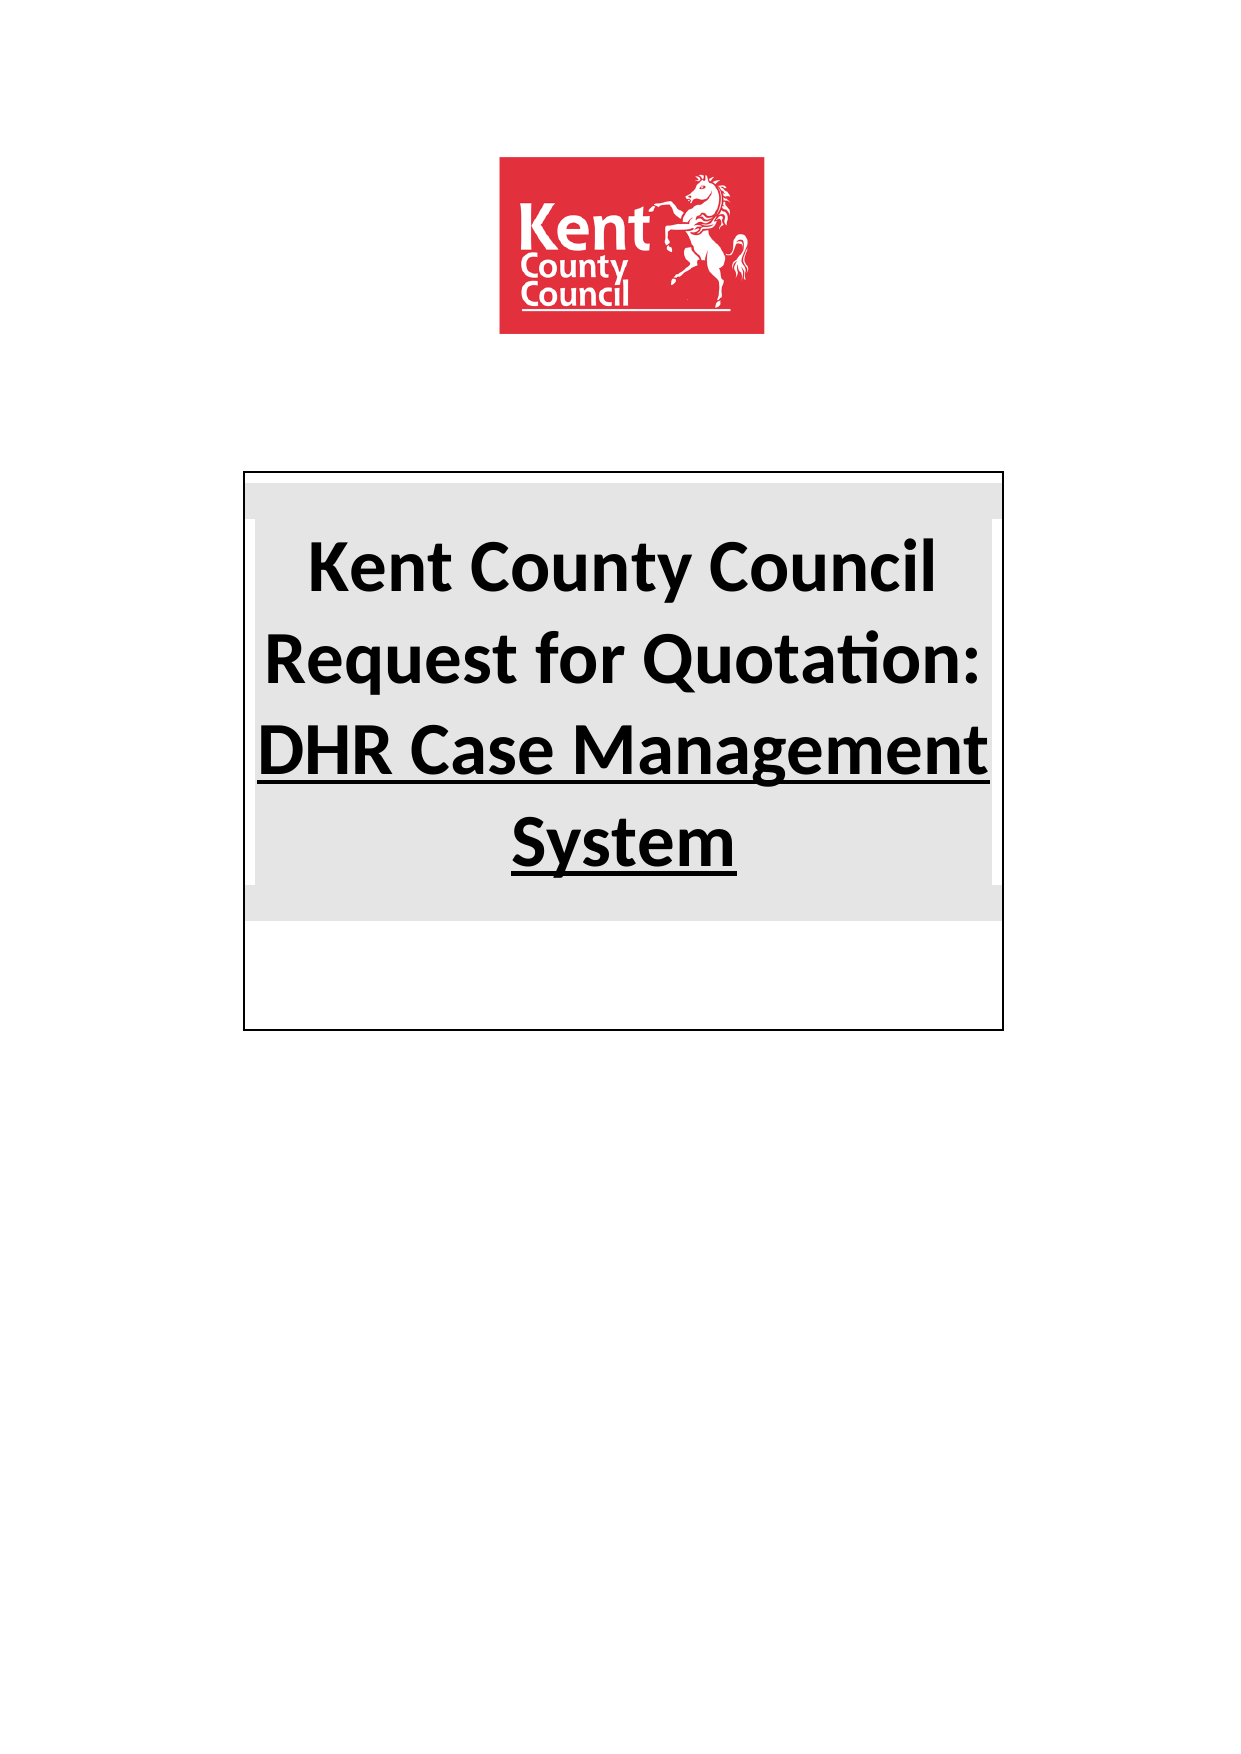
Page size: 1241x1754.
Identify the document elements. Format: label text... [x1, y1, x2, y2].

text County Council [255, 519, 992, 610]
text Request for Quotation: [255, 610, 992, 702]
picture [499, 157, 765, 334]
text DHR Case Management System [255, 702, 992, 885]
